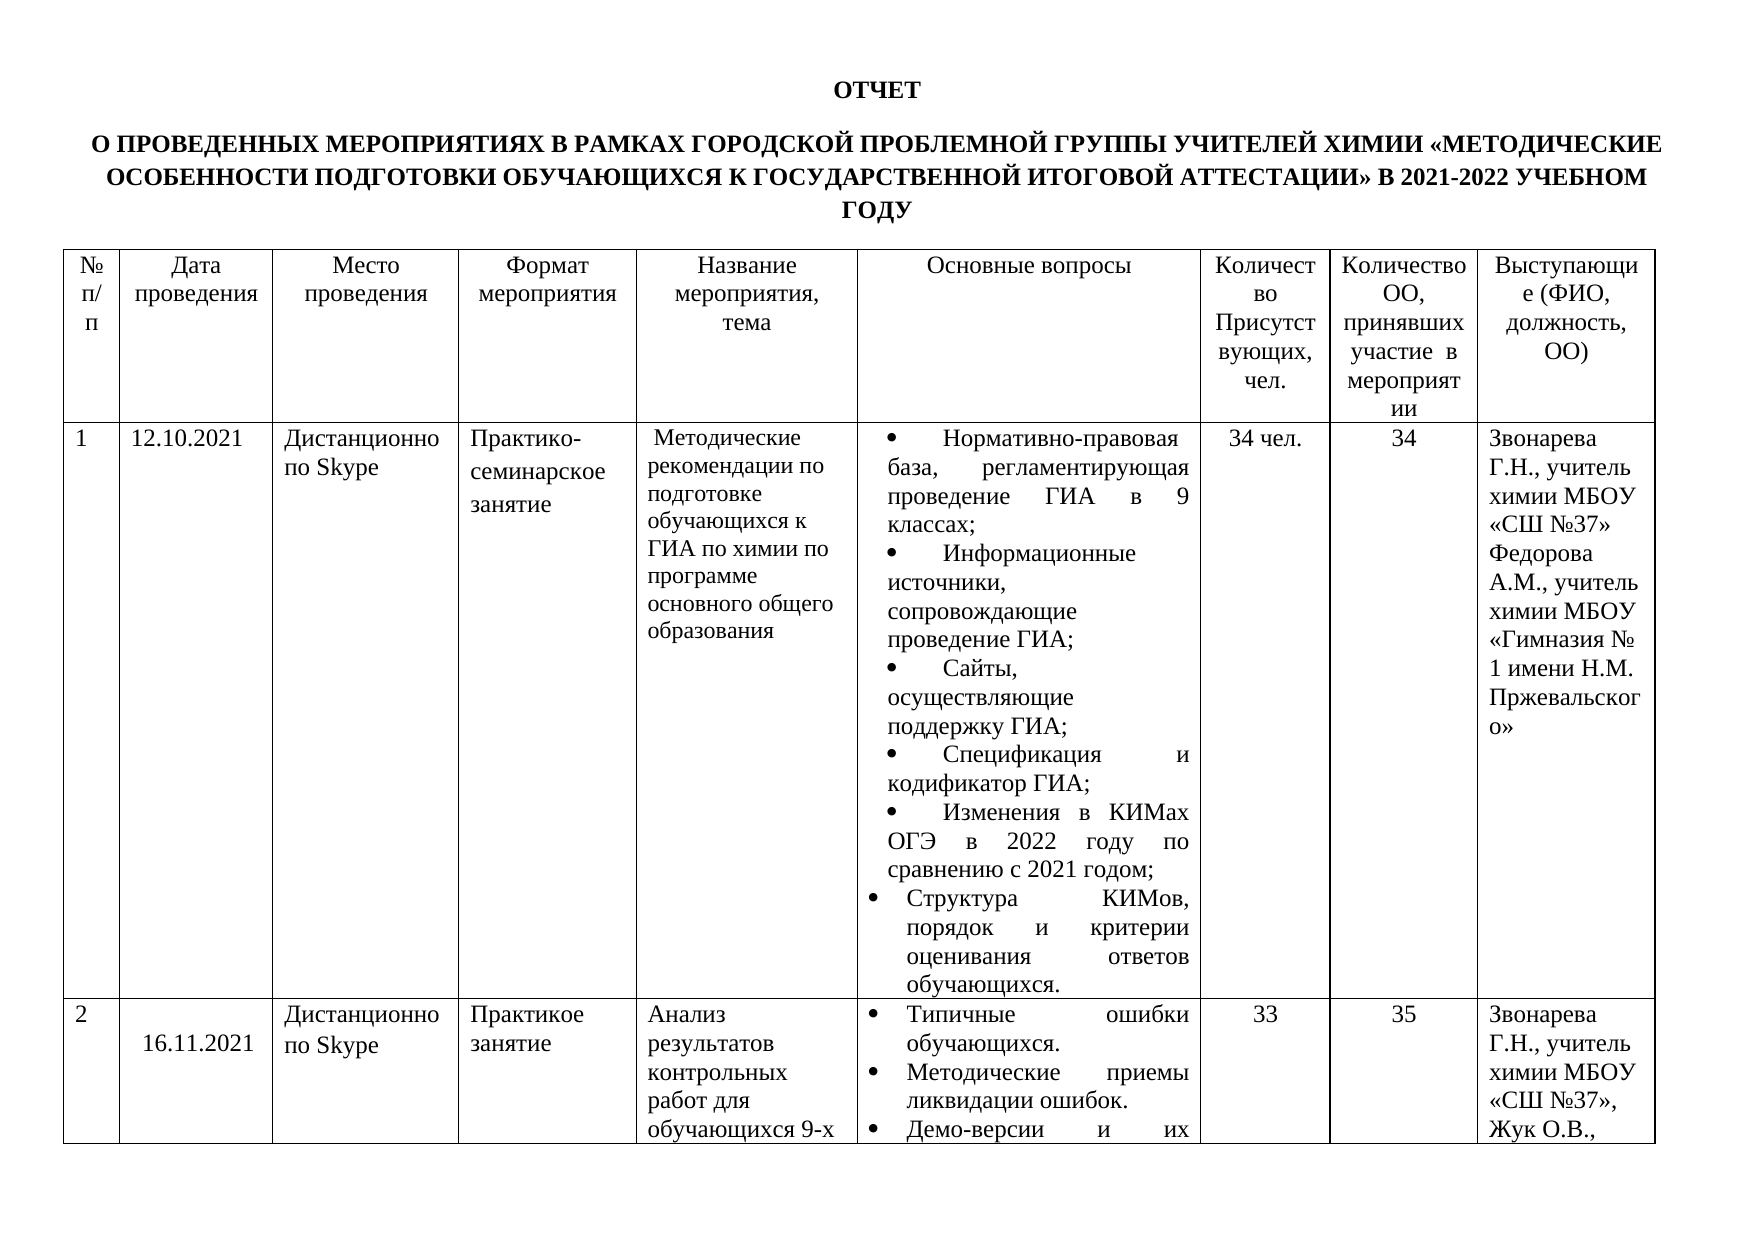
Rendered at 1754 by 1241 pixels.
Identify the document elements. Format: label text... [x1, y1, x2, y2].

table_header Место проведения [273, 250, 458, 422]
table_cell Звонарева Г.Н., учитель химии МБОУ «СШ №37» Федорова А.М., учитель химии МБОУ «Гимназия № 1 имени Н.М. Пржевальского» [1478, 423, 1654, 998]
table_cell Дистанционно по Skype [273, 423, 458, 998]
table_header № п/п [64, 250, 119, 422]
table_cell 33 [1201, 999, 1329, 1143]
table_cell Методические рекомендации по подготовке обучающихся к ГИА по химии по программе основного общего образования [637, 423, 857, 998]
table_header Дата проведения [120, 250, 272, 422]
table_cell 12.10.2021 [120, 423, 272, 998]
table_header Количество Присутствующих, чел. [1201, 250, 1329, 422]
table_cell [858, 999, 1200, 1143]
text ОТЧЕТ [75, 75, 1679, 104]
table_header Количество ОО, принявших участие в мероприятии [1331, 250, 1477, 422]
table_cell 1 [64, 423, 119, 998]
table_cell 34 чел. [1201, 423, 1329, 998]
table_cell Практико-семинарское занятие [459, 423, 636, 998]
table_header Формат мероприятия [459, 250, 636, 422]
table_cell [273, 999, 458, 1143]
table_cell 2 [64, 999, 119, 1143]
table_cell Нормативно-правовая база, регламентирующая проведение ГИА в 9 классах; Информационные источники, сопровождающие проведение ГИА; Сайты, осуществляющие поддержку ГИА; Спецификация и кодификатор ГИА; Изменения в КИМах ОГЭ в 2022 году по сравнению с 2021 годом; Структура КИМов, порядок и критерии оценивания ответов обучающихся. [858, 423, 1200, 998]
table_header Основные вопросы [858, 250, 1200, 422]
table_cell 34 [1331, 423, 1477, 998]
table_cell Практикое занятие [459, 999, 636, 1143]
table_header Название мероприятия, тема [637, 250, 857, 422]
table_cell [120, 999, 272, 1143]
text О ПРОВЕДЕННЫХ МЕРОПРИЯТИЯХ В РАМКАХ ГОРОДСКОЙ ПРОБЛЕМНОЙ ГРУППЫ УЧИТЕЛЕЙ ХИМИИ «МЕТОДИЧЕСКИЕ ОСОБЕННОСТИ ПОДГОТОВКИ ОБУЧАЮЩИХСЯ К ГОСУДАРСТВЕННОЙ ИТОГОВОЙ АТТЕСТАЦИИ» В 2021-2022 УЧЕБНОМ ГОДУ [75, 129, 1679, 224]
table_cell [637, 999, 857, 1143]
table_cell 35 [1331, 999, 1477, 1143]
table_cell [1478, 999, 1654, 1143]
table_header Выступающие (ФИО, должность, ОО) [1478, 250, 1654, 422]
